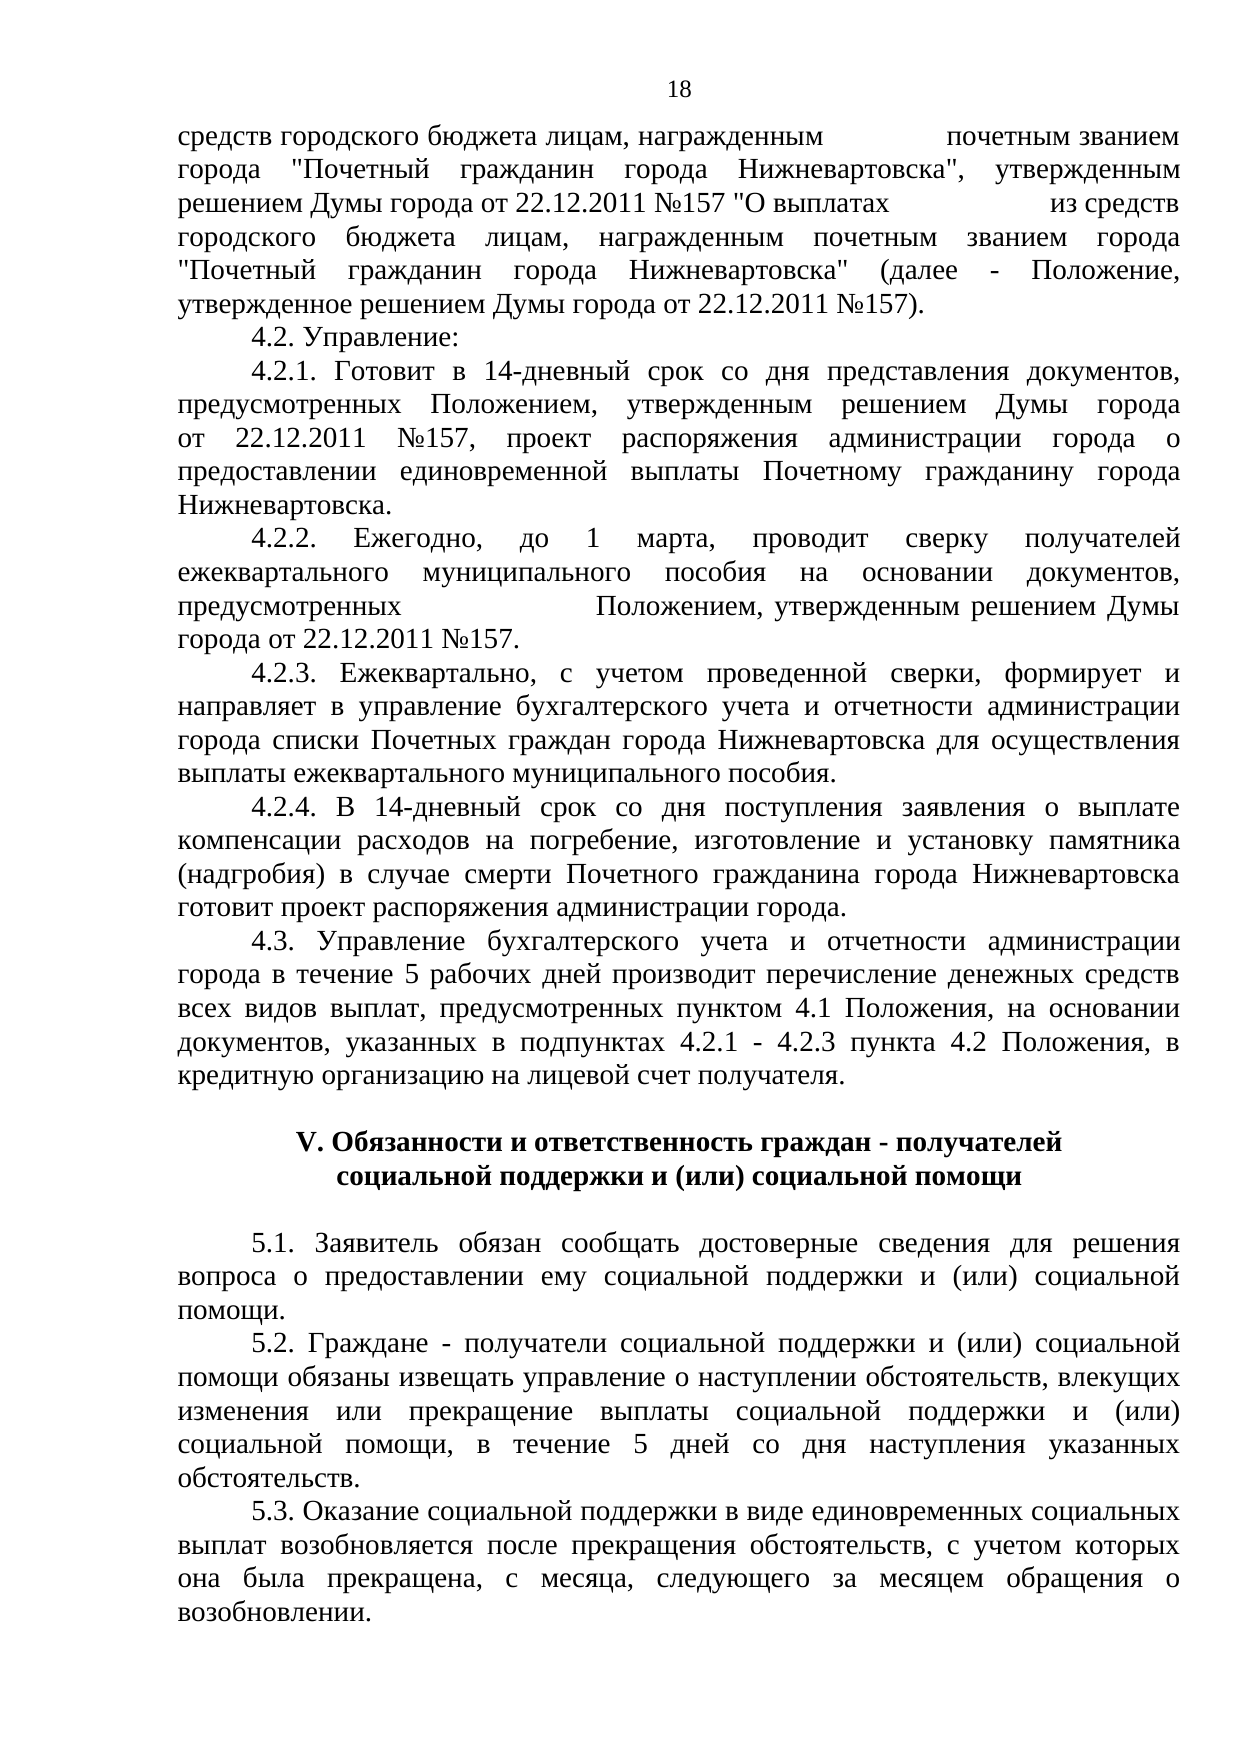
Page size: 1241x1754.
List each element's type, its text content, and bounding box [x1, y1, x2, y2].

text 4.2. Управление: [177, 319, 1181, 353]
text 4.2.4. В 14-дневный срок со дня поступления заявления о выплате компенсации расходов на погребение, изготовление и установку памятника (надгробия) в случае смерти Почетного гражданина города Нижневартовска готовит проект распоряжения администрации города. [177, 789, 1181, 923]
text 4.3. Управление бухгалтерского учета и отчетности администрации города в течение 5 рабочих дней производит перечисление денежных средств всех видов выплат, предусмотренных пунктом 4.1 Положения, на основании документов, указанных в подпунктах 4.2.1 - 4.2.3 пункта 4.2 Положения, в кредитную организацию на лицевой счет получателя. [177, 923, 1181, 1091]
text 4.2.1. Готовит в 14-дневный срок со дня представления документов, предусмотренных Положением, утвержденным решением Думы города от 22.12.2011 №157, проект распоряжения администрации города о предоставлении единовременной выплаты Почетному гражданину города Нижневартовска. [177, 353, 1181, 521]
text 4.2.3. Ежеквартально, с учетом проведенной сверки, формирует и направляет в управление бухгалтерского учета и отчетности администрации города списки Почетных граждан города Нижневартовска для осуществления выплаты ежеквартального муниципального пособия. [177, 655, 1181, 789]
text 5.3. Оказание социальной поддержки в виде единовременных социальных выплат возобновляется после прекращения обстоятельств, с учетом которых она была прекращена, с месяца, следующего за месяцем обращения о возобновлении. [177, 1493, 1181, 1627]
text V. Обязанности и ответственность граждан - получателей [177, 1124, 1181, 1158]
text 5.1. Заявитель обязан сообщать достоверные сведения для решения вопроса о предоставлении ему социальной поддержки и (или) социальной помощи. [177, 1225, 1181, 1326]
text 4.2.2. Ежегодно, до 1 марта, проводит сверку получателей ежеквартального муниципального пособия на основании документов, предусмотренных Положением, утвержденным решением Думы города от 22.12.2011 №157. [177, 521, 1181, 655]
text 5.2. Граждане - получатели социальной поддержки и (или) социальной помощи обязаны извещать управление о наступлении обстоятельств, влекущих изменения или прекращение выплаты социальной поддержки и (или) социальной помощи, в течение 5 дней со дня наступления указанных обстоятельств. [177, 1326, 1181, 1493]
text социальной поддержки и (или) социальной помощи [177, 1158, 1181, 1191]
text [177, 118, 1181, 319]
